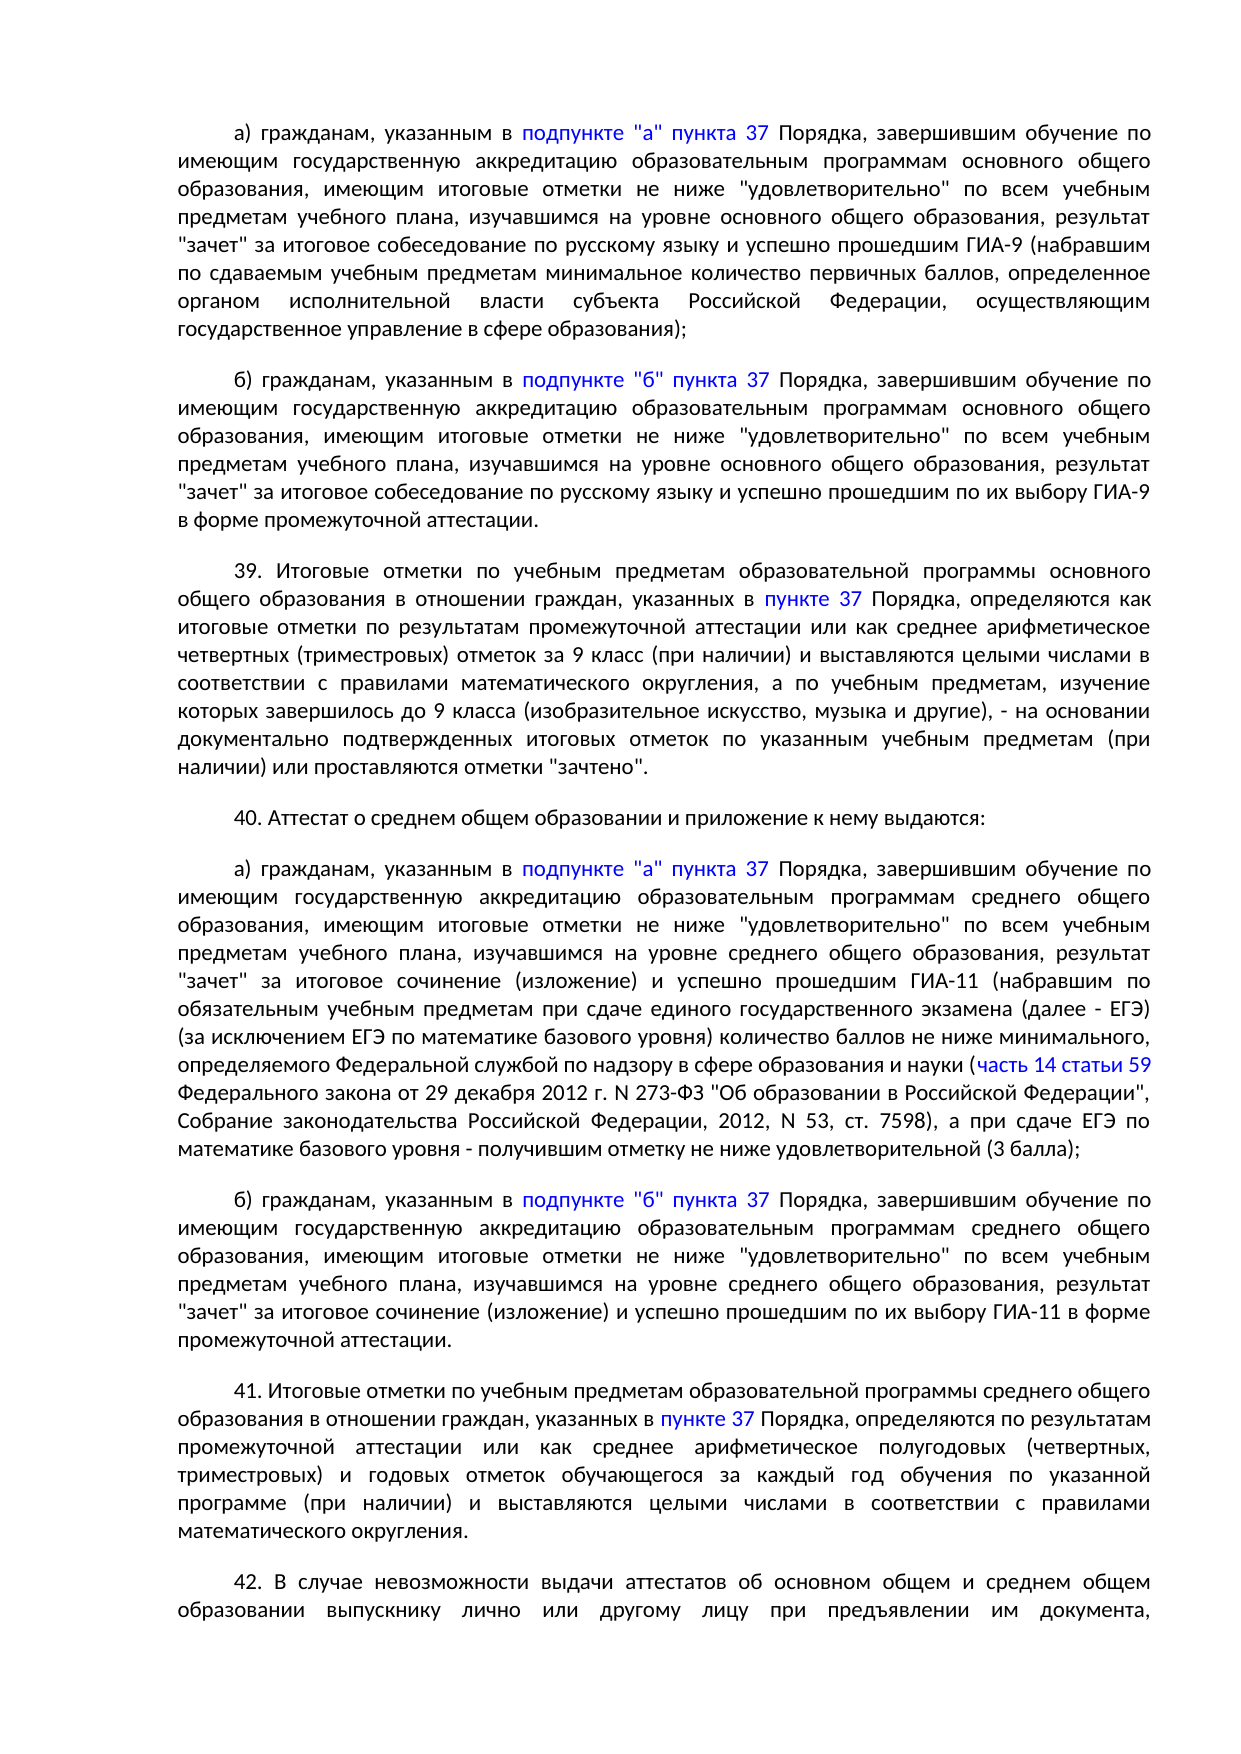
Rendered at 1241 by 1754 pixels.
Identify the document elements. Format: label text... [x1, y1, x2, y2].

text б) гражданам, указанным в подпункте "б" пункта 37 Порядка, завершившим обучение по имеющим государственную аккредитацию образовательным программам среднего общего образования, имеющим итоговые отметки не ниже "удовлетворительно" по всем учебным предметам учебного плана, изучавшимся на уровне среднего общего образования, результат "зачет" за итоговое сочинение (изложение) и успешно прошедшим по их выбору ГИА-11 в форме промежуточной аттестации. [177, 1185, 1152, 1353]
text б) гражданам, указанным в подпункте "б" пункта 37 Порядка, завершившим обучение по имеющим государственную аккредитацию образовательным программам основного общего образования, имеющим итоговые отметки не ниже "удовлетворительно" по всем учебным предметам учебного плана, изучавшимся на уровне основного общего образования, результат "зачет" за итоговое собеседование по русскому языку и успешно прошедшим по их выбору ГИА-9 в форме промежуточной аттестации. [177, 365, 1152, 533]
text 39. Итоговые отметки по учебным предметам образовательной программы основного общего образования в отношении граждан, указанных в пункте 37 Порядка, определяются как итоговые отметки по результатам промежуточной аттестации или как среднее арифметическое четвертных (триместровых) отметок за 9 класс (при наличии) и выставляются целыми числами в соответствии с правилами математического округления, а по учебным предметам, изучение которых завершилось до 9 класса (изобразительное искусство, музыка и другие), - на основании документально подтвержденных итоговых отметок по указанным учебным предметам (при наличии) или проставляются отметки "зачтено". [177, 556, 1152, 780]
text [177, 1567, 1152, 1623]
text 40. Аттестат о среднем общем образовании и приложение к нему выдаются: [177, 803, 1152, 831]
text 41. Итоговые отметки по учебным предметам образовательной программы среднего общего образования в отношении граждан, указанных в пункте 37 Порядка, определяются по результатам промежуточной аттестации или как среднее арифметическое полугодовых (четвертных, триместровых) и годовых отметок обучающегося за каждый год обучения по указанной программе (при наличии) и выставляются целыми числами в соответствии с правилами математического округления. [177, 1376, 1152, 1544]
text а) гражданам, указанным в подпункте "а" пункта 37 Порядка, завершившим обучение по имеющим государственную аккредитацию образовательным программам среднего общего образования, имеющим итоговые отметки не ниже "удовлетворительно" по всем учебным предметам учебного плана, изучавшимся на уровне среднего общего образования, результат "зачет" за итоговое сочинение (изложение) и успешно прошедшим ГИА-11 (набравшим по обязательным учебным предметам при сдаче единого государственного экзамена (далее - ЕГЭ) (за исключением ЕГЭ по математике базового уровня) количество баллов не ниже минимального, определяемого Федеральной службой по надзору в сфере образования и науки (часть 14 статьи 59 Федерального закона от 29 декабря 2012 г. N 273-ФЗ "Об образовании в Российской Федерации", Собрание законодательства Российской Федерации, 2012, N 53, ст. 7598), а при сдаче ЕГЭ по математике базового уровня - получившим отметку не ниже удовлетворительной (3 балла); [177, 854, 1152, 1162]
text а) гражданам, указанным в подпункте "а" пункта 37 Порядка, завершившим обучение по имеющим государственную аккредитацию образовательным программам основного общего образования, имеющим итоговые отметки не ниже "удовлетворительно" по всем учебным предметам учебного плана, изучавшимся на уровне основного общего образования, результат "зачет" за итоговое собеседование по русскому языку и успешно прошедшим ГИА-9 (набравшим по сдаваемым учебным предметам минимальное количество первичных баллов, определенное органом исполнительной власти субъекта Российской Федерации, осуществляющим государственное управление в сфере образования); [177, 118, 1152, 342]
